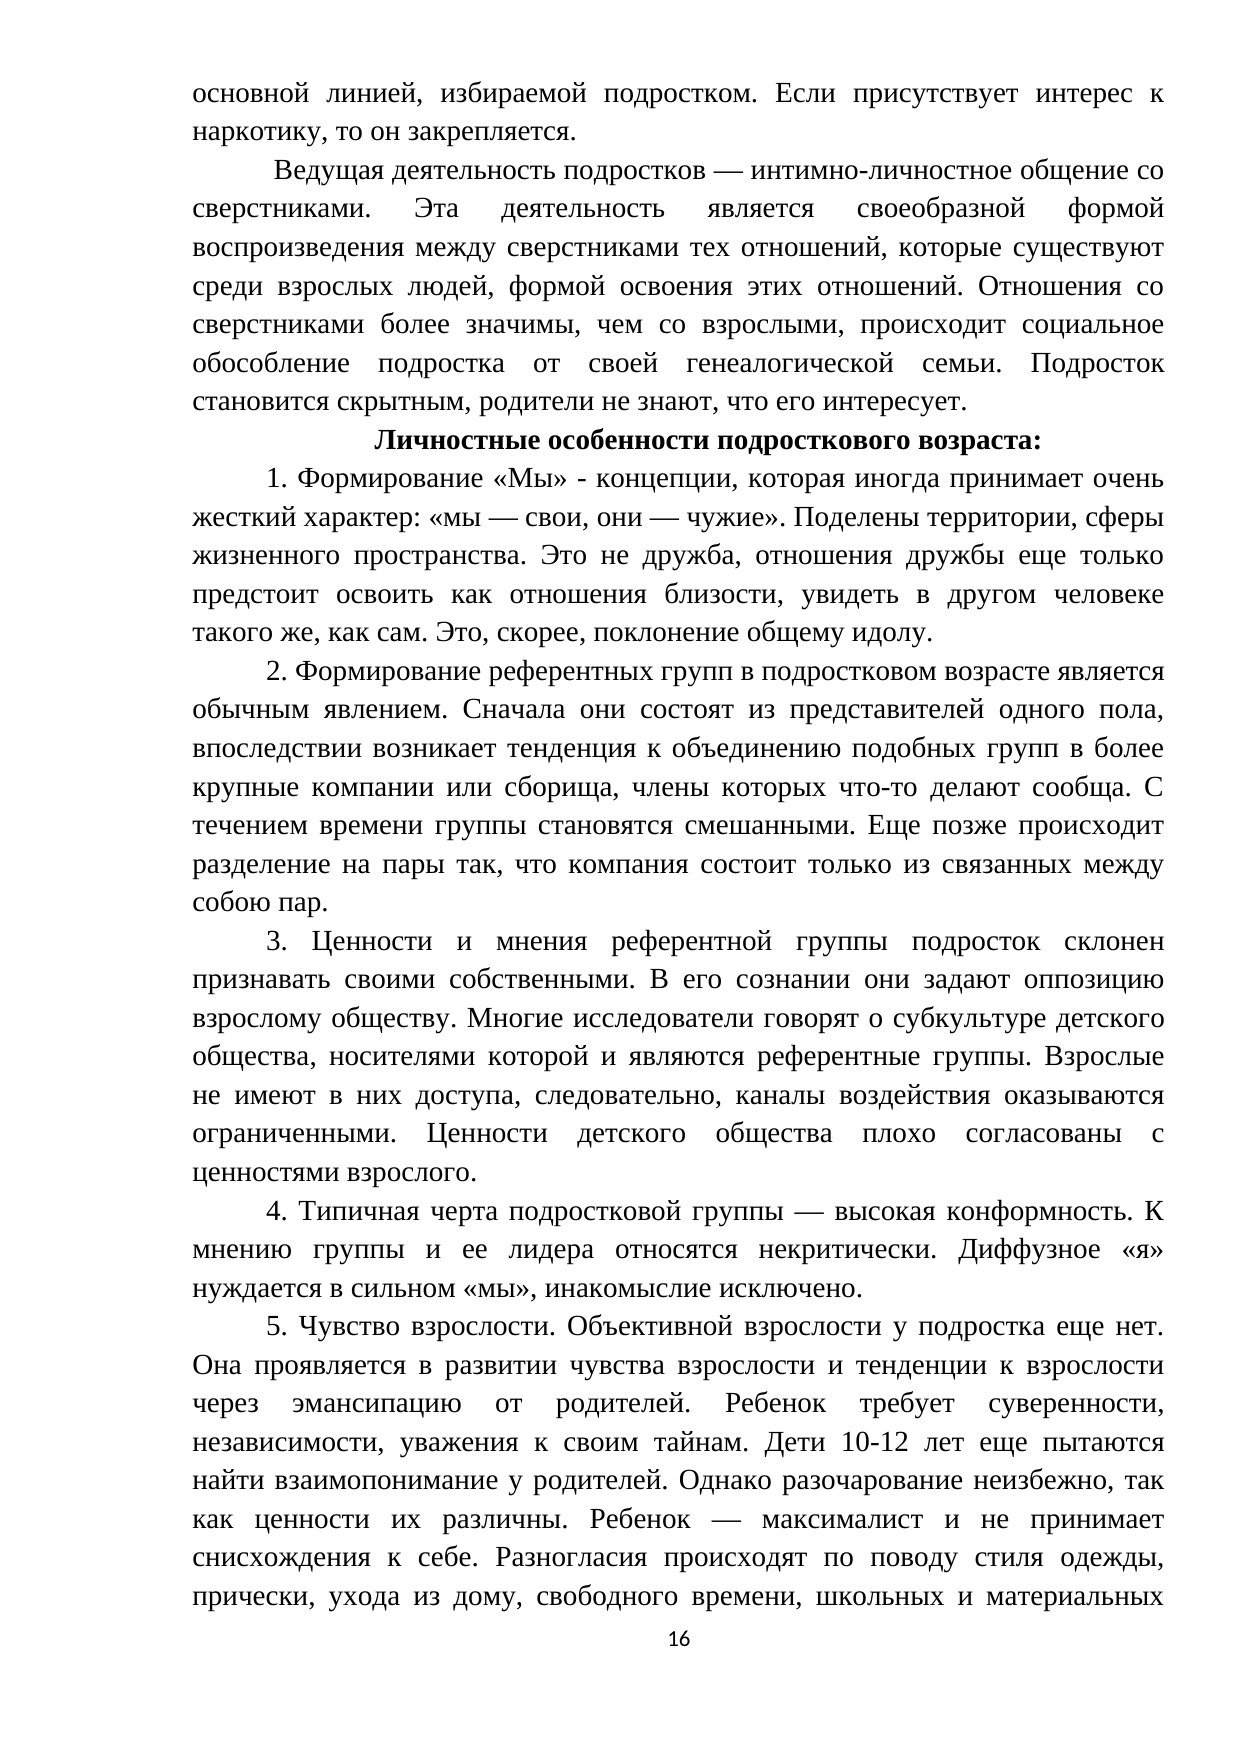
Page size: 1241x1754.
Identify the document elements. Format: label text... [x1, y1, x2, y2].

text Ведущая деятельность подростков — интимно-личностное общение со сверстниками. Эта деятельность является своеобразной формой воспроизведения между сверстниками тех отношений, которые существуют среди взрослых людей, формой освоения этих отношений. Отношения со сверстниками более значимы, чем со взрослыми, происходит социальное обособление подростка от своей генеалогической семьи. Подросток становится скрытным, родители не знают, что его интересует. [192, 152, 1165, 417]
text Личностные особенности подросткового возраста: [192, 422, 1165, 455]
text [192, 75, 1165, 147]
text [192, 1308, 1165, 1612]
text 4. Типичная черта подростковой группы — высокая конформность. К мнению группы и ее лидера относятся некритически. Диффузное «я» нуждается в сильном «мы», инакомыслие исключено. [192, 1193, 1165, 1303]
text 3. Ценности и мнения референтной группы подросток склонен признавать своими собственными. В его сознании они задают оппозицию взрослому обществу. Многие исследователи говорят о субкультуре детского общества, носителями которой и являются референтные группы. Взрослые не имеют в них доступа, следовательно, каналы воздействия оказываются ограниченными. Ценности детского общества плохо согласованы с ценностями взрослого. [192, 923, 1165, 1188]
text 1. Формирование «Мы» - концепции, которая иногда принимает очень жесткий характер: «мы — свои, они — чужие». Поделены территории, сферы жизненного пространства. Это не дружба, отношения дружбы еще только предстоит освоить как отношения близости, увидеть в другом человеке такого же, как сам. Это, скорее, поклонение общему идолу. [192, 460, 1165, 648]
text 2. Формирование референтных групп в подростковом возрасте является обычным явлением. Сначала они состоят из представителей одного пола, впоследствии возникает тенденция к объединению подобных групп в более крупные компании или сборища, члены которых что-то делают сообща. С течением времени группы становятся смешанными. Еще позже происходит разделение на пары так, что компания состоит только из связанных между собою пар. [192, 653, 1165, 918]
